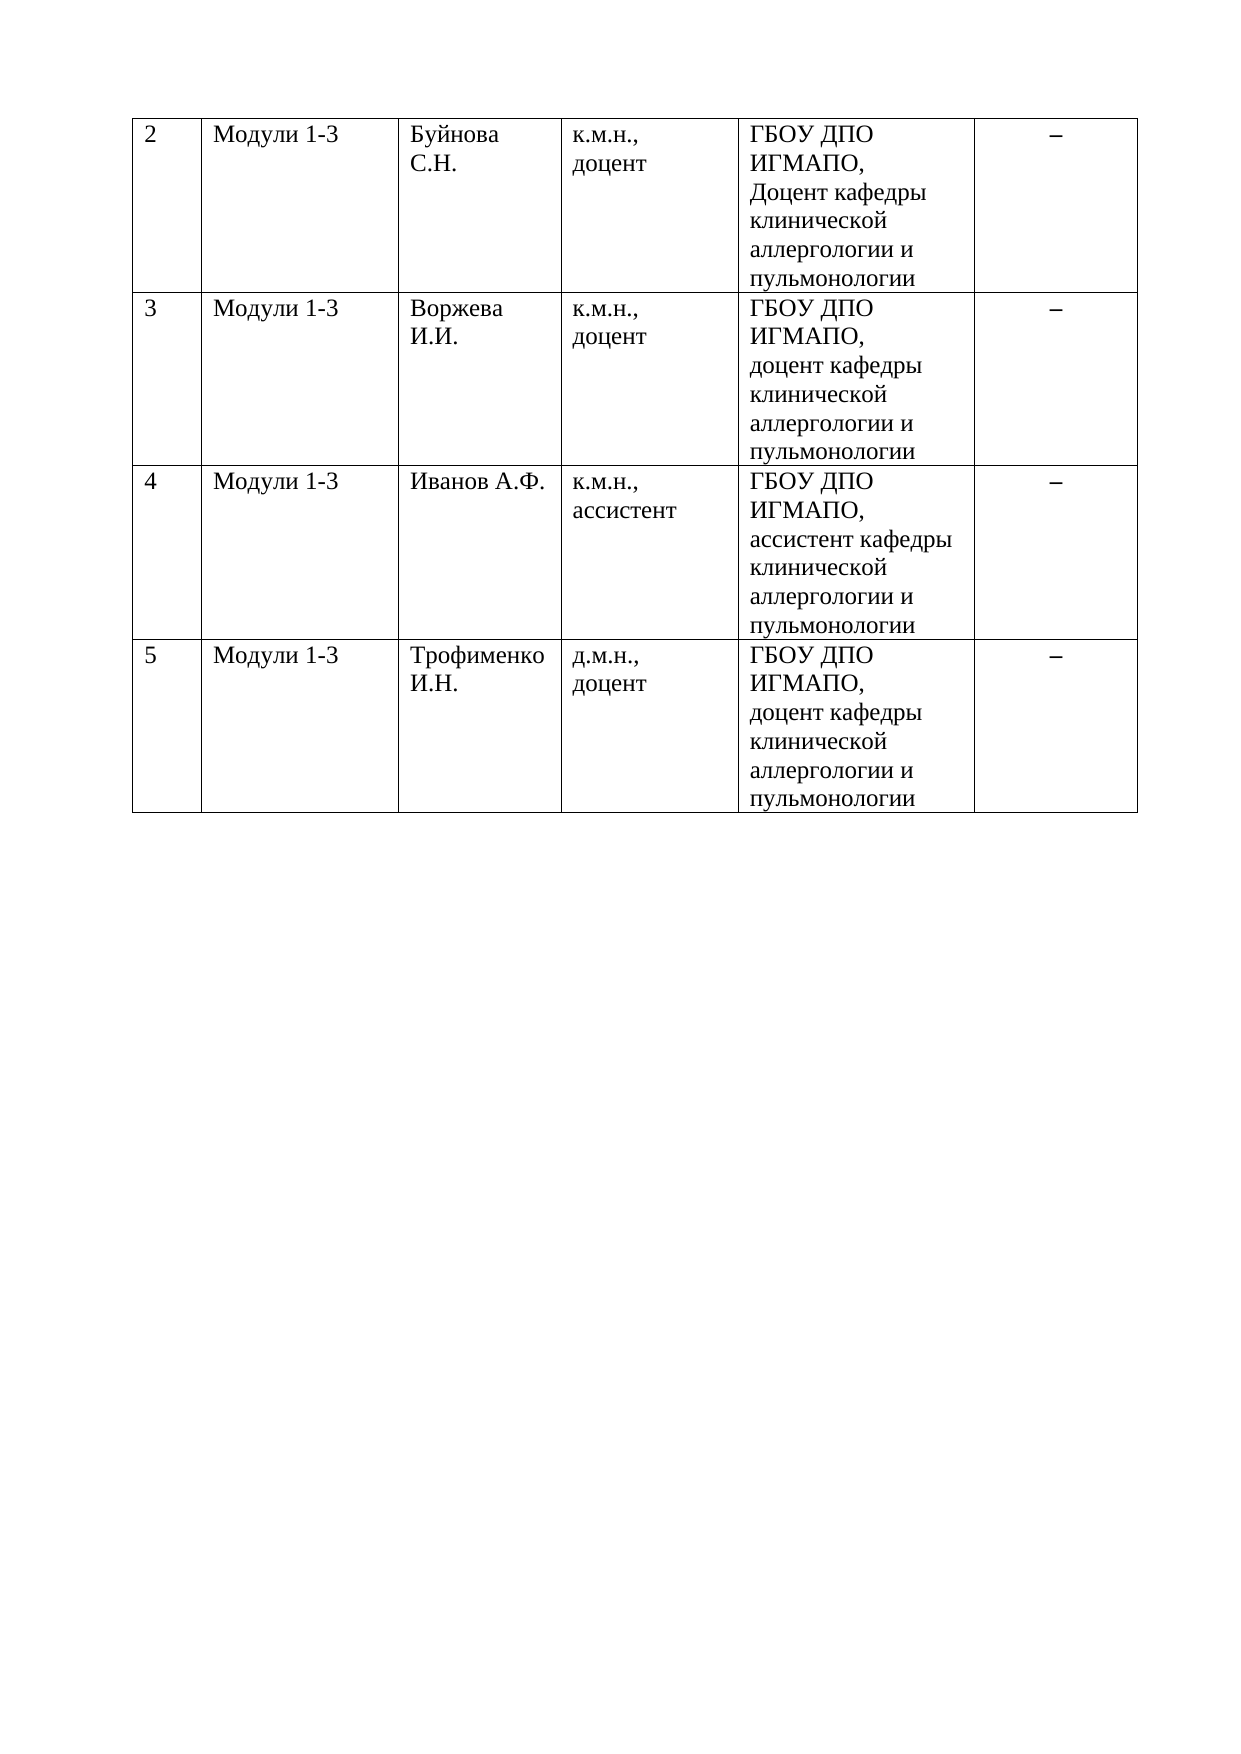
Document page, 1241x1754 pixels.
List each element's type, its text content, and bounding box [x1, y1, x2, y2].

table_cell Трофименко И.Н. [399, 640, 561, 812]
table_cell Буйнова С.Н. [399, 119, 561, 292]
table_cell к.м.н., доцент [562, 293, 738, 465]
table_cell – [975, 466, 1137, 639]
table_cell 3 [133, 293, 201, 465]
table_cell к.м.н., ассистент [562, 466, 738, 639]
table_cell ГБОУ ДПО ИГМАПО, ассистент кафедры клинической аллергологии и пульмонологии [739, 466, 974, 639]
table_cell – [975, 640, 1137, 812]
table_cell Модули 1-3 [202, 119, 398, 292]
table_cell Модули 1-3 [202, 640, 398, 812]
table_cell 5 [133, 640, 201, 812]
table_cell – [975, 293, 1137, 465]
table_cell 2 [133, 119, 201, 292]
table_cell – [975, 119, 1137, 292]
table_cell Модули 1-3 [202, 293, 398, 465]
table_cell Модули 1-3 [202, 466, 398, 639]
table_cell Воржева И.И. [399, 293, 561, 465]
table_cell ГБОУ ДПО ИГМАПО, Доцент кафедры клинической аллергологии и пульмонологии [739, 119, 974, 292]
table_cell 4 [133, 466, 201, 639]
table_cell к.м.н., доцент [562, 119, 738, 292]
table_cell д.м.н., доцент [562, 640, 738, 812]
table_cell ГБОУ ДПО ИГМАПО, доцент кафедры клинической аллергологии и пульмонологии [739, 640, 974, 812]
table_cell ГБОУ ДПО ИГМАПО, доцент кафедры клинической аллергологии и пульмонологии [739, 293, 974, 465]
table_cell Иванов А.Ф. [399, 466, 561, 639]
